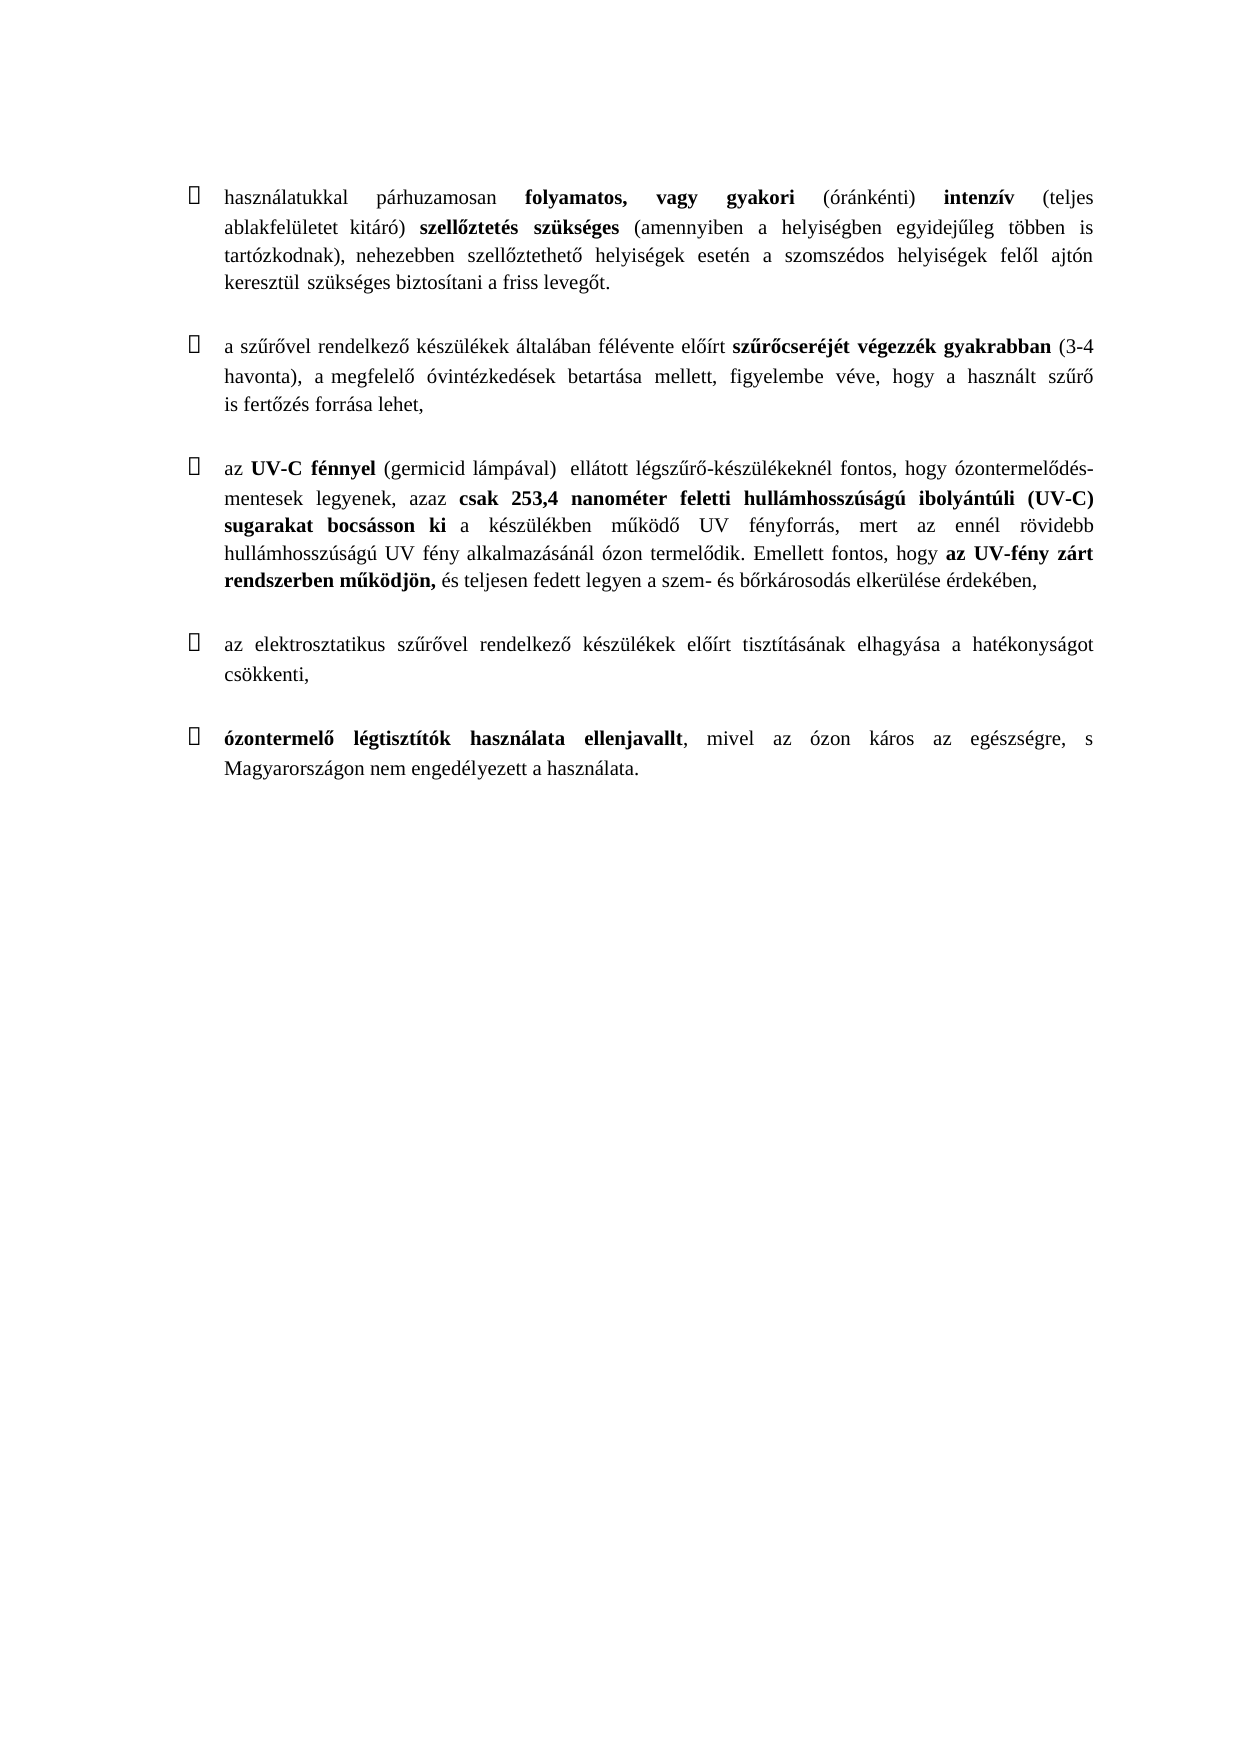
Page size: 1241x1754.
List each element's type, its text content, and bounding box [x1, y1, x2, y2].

list az elektrosztatikus szűrővel rendelkező készülékek előírt tisztításának elhagyása a hatékonyságot csökkenti, [187, 624, 1093, 686]
list ózontermelő légtisztítók használata ellenjavallt, mivel az ózon káros az egészségre, s Magyarországon nem engedélyezett a használata. [187, 719, 1093, 780]
list a szűrővel rendelkező készülékek általában félévente előírt szűrőcseréjét végezzék gyakrabban (3-4 havonta), a megfelelő óvintézkedések betartása mellett, figyelembe véve, hogy a használt szűrő is fertőzés forrása lehet, [187, 327, 1094, 416]
list használatukkal párhuzamosan folyamatos, vagy gyakori (óránkénti) intenzív (teljes ablakfelületet kitáró) szellőztetés szükséges (amennyiben a helyiségben egyidejűleg többen is tartózkodnak), nehezebben szellőztethető helyiségek esetén a szomszédos helyiségek felől ajtón keresztül szükséges biztosítani a friss levegőt. [187, 178, 1093, 294]
list az UV-C fénnyel (germicid lámpával) ellátott légszűrő-készülékeknél fontos, hogy ózontermelődés-mentesek legyenek, azaz csak 253,4 nanométer feletti hullámhosszúságú ibolyántúli (UV-C) sugarakat bocsásson ki a készülékben működő UV fényforrás, mert az ennél rövidebb hullámhosszúságú UV fény alkalmazásánál ózon termelődik. Emellett fontos, hogy az UV-fény zárt rendszerben működjön, és teljesen fedett legyen a szem- és bőrkárosodás elkerülése érdekében, [187, 448, 1094, 592]
